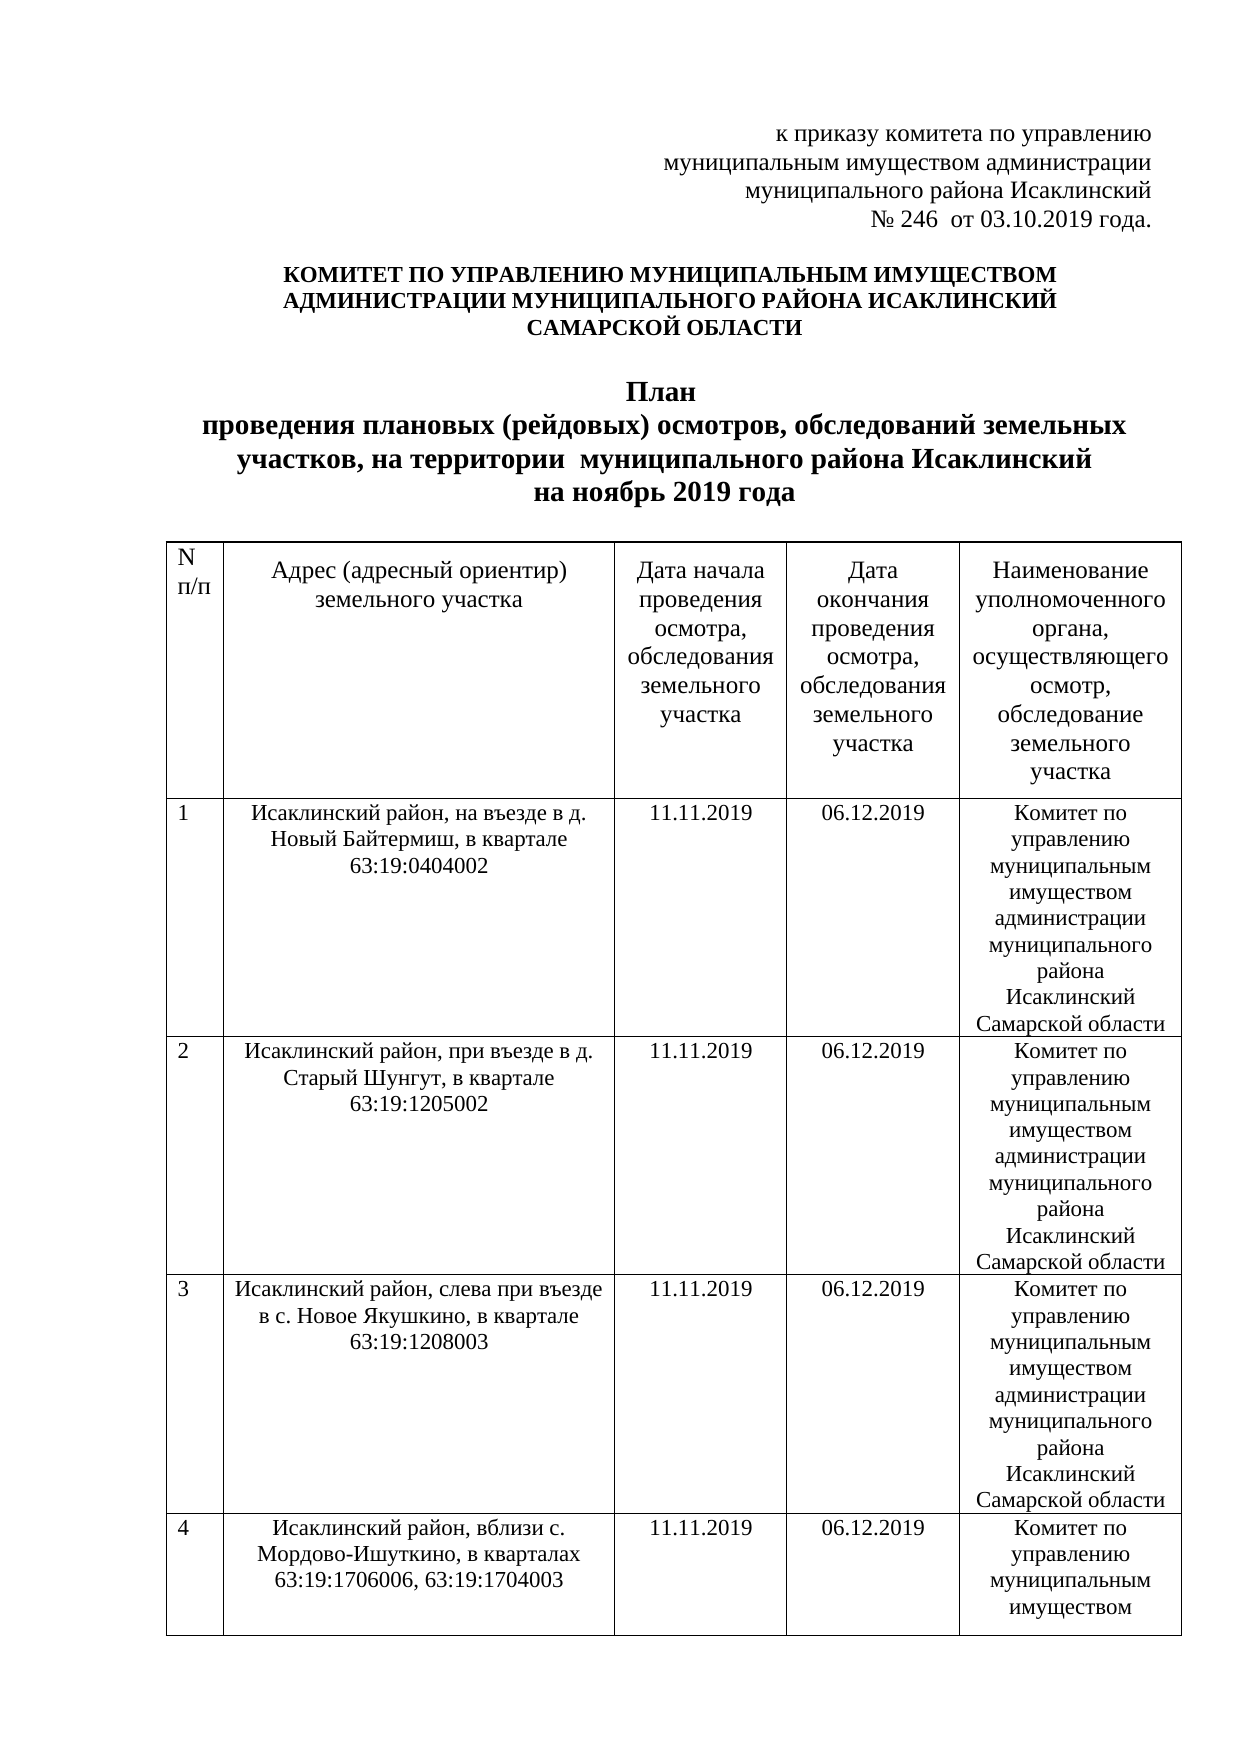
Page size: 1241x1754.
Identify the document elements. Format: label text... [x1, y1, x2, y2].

text муниципальным имуществом администрации [177, 147, 1152, 176]
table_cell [224, 1514, 614, 1635]
text на ноябрь 2019 года [177, 474, 1152, 508]
table_cell 2 [167, 1037, 223, 1274]
text к приказу комитета по управлению [177, 118, 1152, 147]
table_header N п/п [167, 543, 223, 798]
text № 246 от 03.10.2019 года. [177, 204, 1152, 233]
table_header Дата начала проведения осмотра, обследования земельного участка [615, 543, 786, 798]
table_cell 06.12.2019 [787, 1275, 959, 1513]
table_cell 06.12.2019 [787, 1037, 959, 1274]
table_cell Комитет по управлению муниципальным имуществом администрации муниципального района Исаклинский Самарской области [960, 1275, 1181, 1513]
text муниципального района Исаклинский [177, 176, 1152, 204]
table_cell Исаклинский район, слева при въезде в с. Новое Якушкино, в квартале 63:19:1208003 [224, 1275, 614, 1513]
table_cell 11.11.2019 [615, 799, 786, 1036]
text АДМИНИСТРАЦИИ МУНИЦИПАЛЬНОГО РАЙОНА ИСАКЛИНСКИЙ [177, 287, 1152, 314]
table_header Дата окончания проведения осмотра, обследования земельного участка [787, 543, 959, 798]
table_cell Исаклинский район, на въезде в д. Новый Байтермиш, в квартале 63:19:0404002 [224, 799, 614, 1036]
table_header Наименование уполномоченного органа, осуществляющего осмотр, обследование земельного участка [960, 543, 1181, 798]
table_cell 4 [167, 1514, 223, 1635]
table_cell 06.12.2019 [787, 799, 959, 1036]
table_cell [960, 1514, 1181, 1635]
table_cell 3 [167, 1275, 223, 1513]
table_cell 11.11.2019 [615, 1275, 786, 1513]
table_cell 06.12.2019 [787, 1514, 959, 1635]
table_cell 1 [167, 799, 223, 1036]
table_header Адрес (адресный ориентир) земельного участка [224, 543, 614, 798]
text Самарской области [177, 314, 1152, 340]
text КОМИТЕТ ПО УПРАВЛЕНИЮ МУНИЦИПАЛЬНЫМ ИМУЩЕСТВОМ [177, 261, 1152, 287]
table_cell Комитет по управлению муниципальным имуществом администрации муниципального района Исаклинский Самарской области [960, 799, 1181, 1036]
table_cell Исаклинский район, при въезде в д. Старый Шунгут, в квартале 63:19:1205002 [224, 1037, 614, 1274]
text План проведения плановых (рейдовых) осмотров, обследований земельных участков, на территории муниципального района Исаклинский [177, 374, 1152, 474]
table_cell 11.11.2019 [615, 1037, 786, 1274]
table_cell Комитет по управлению муниципальным имуществом администрации муниципального района Исаклинский Самарской области [960, 1037, 1181, 1274]
table_cell 11.11.2019 [615, 1514, 786, 1635]
